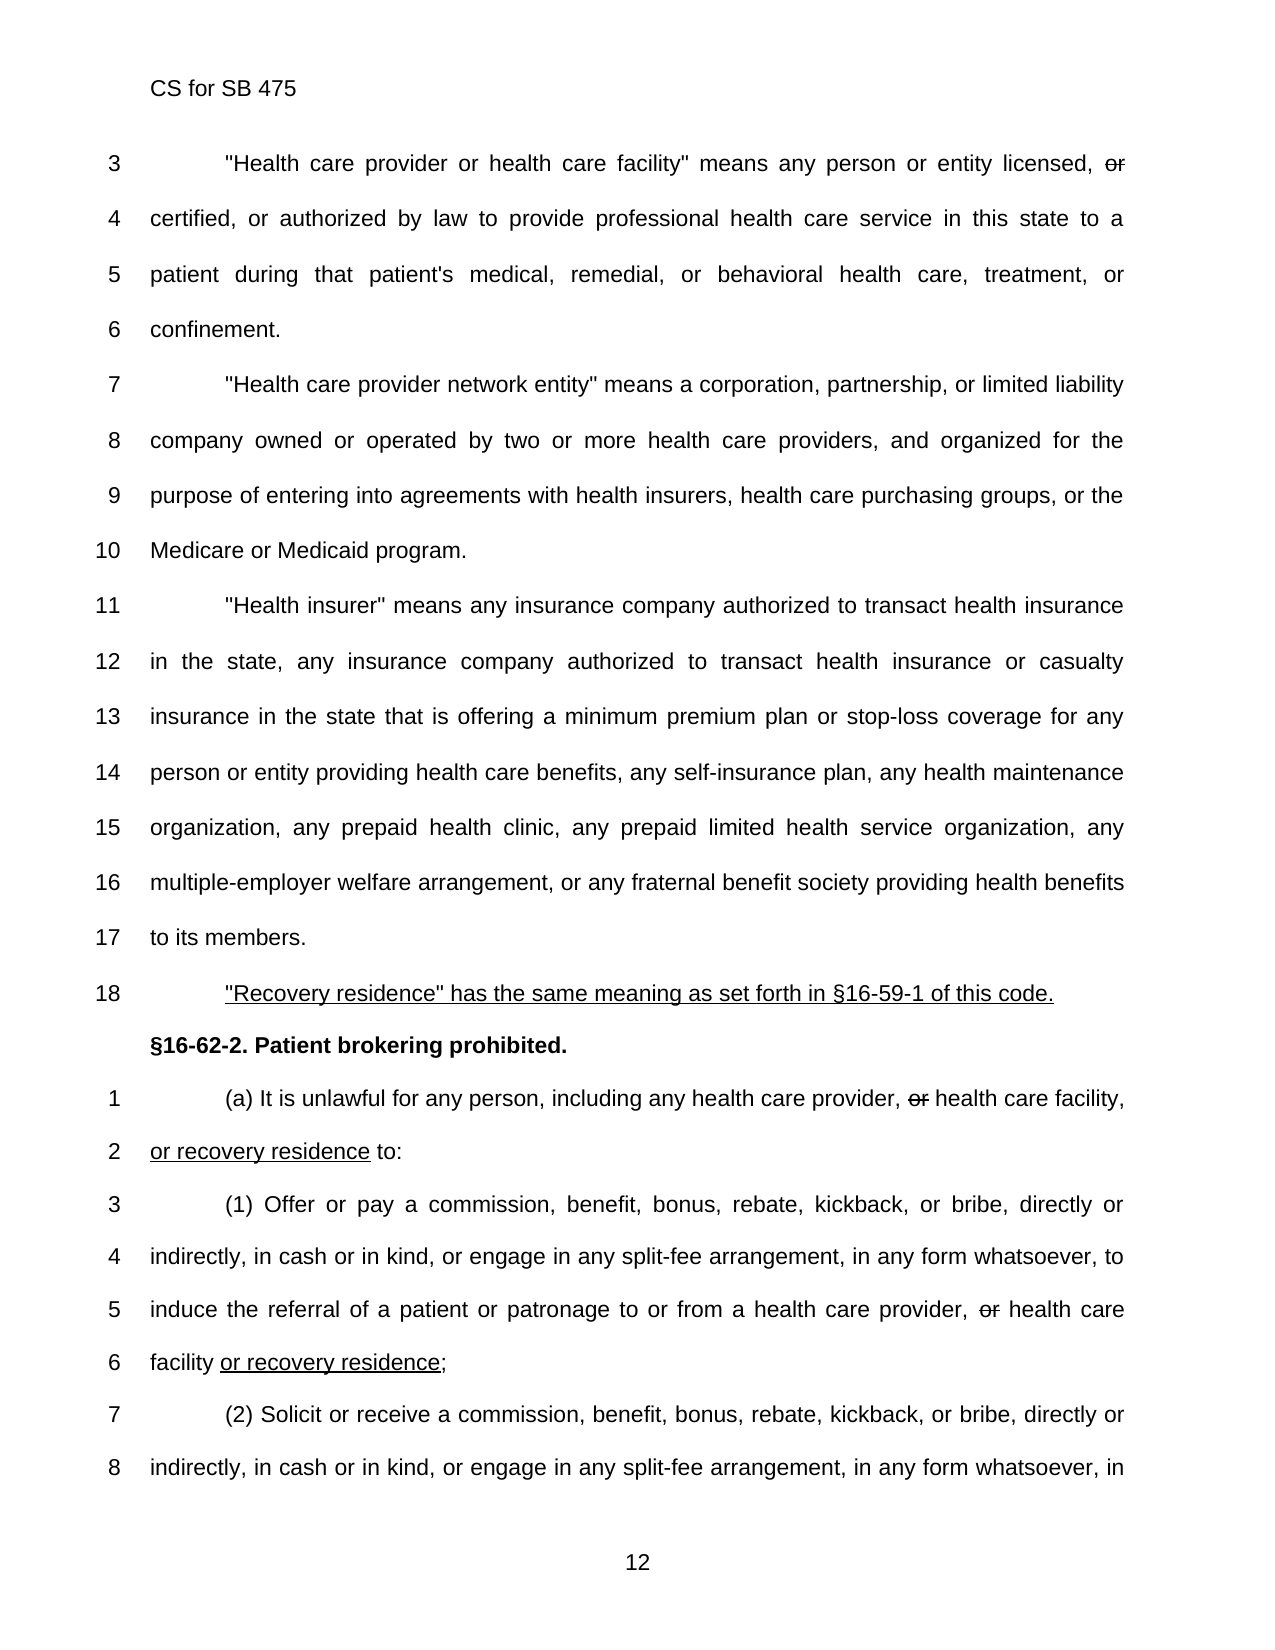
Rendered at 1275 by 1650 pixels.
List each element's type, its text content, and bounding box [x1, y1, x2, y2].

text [150, 1401, 1125, 1480]
text (1) Offer or pay a commission, benefit, bonus, rebate, kickback, or bribe, directly or indirectly, in cash or in kind, or engage in any split-fee arrangement, in any form whatsoever, to induce the referral of a patient or patronage to or from a health care provider, or health care facility or recovery residence; [150, 1191, 1125, 1375]
subtitle §16-62-2. Patient brokering prohibited. [150, 1032, 1125, 1059]
text "Health insurer" means any insurance company authorized to transact health insurance in the state, any insurance company authorized to transact health insurance or casualty insurance in the state that is offering a minimum premium plan or stop-loss coverage for any person or entity providing health care benefits, any self-insurance plan, any health maintenance organization, any prepaid health clinic, any prepaid limited health service organization, any multiple-employer welfare arrangement, or any fraternal benefit society providing health benefits to its members. [150, 592, 1125, 951]
text (a) It is unlawful for any person, including any health care provider, or health care facility, or recovery residence to: [150, 1085, 1125, 1164]
text "Recovery residence" has the same meaning as set forth in §16-59-1 of this code. [150, 980, 1125, 1006]
text "Health care provider network entity" means a corporation, partnership, or limited liability company owned or operated by two or more health care providers, and organized for the purpose of entering into agreements with health insurers, health care purchasing groups, or the Medicare or Medicaid program. [150, 371, 1125, 563]
text "Health care provider or health care facility" means any person or entity licensed, or certified, or authorized by law to provide professional health care service in this state to a patient during that patient's medical, remedial, or behavioral health care, treatment, or confinement. [150, 150, 1125, 342]
